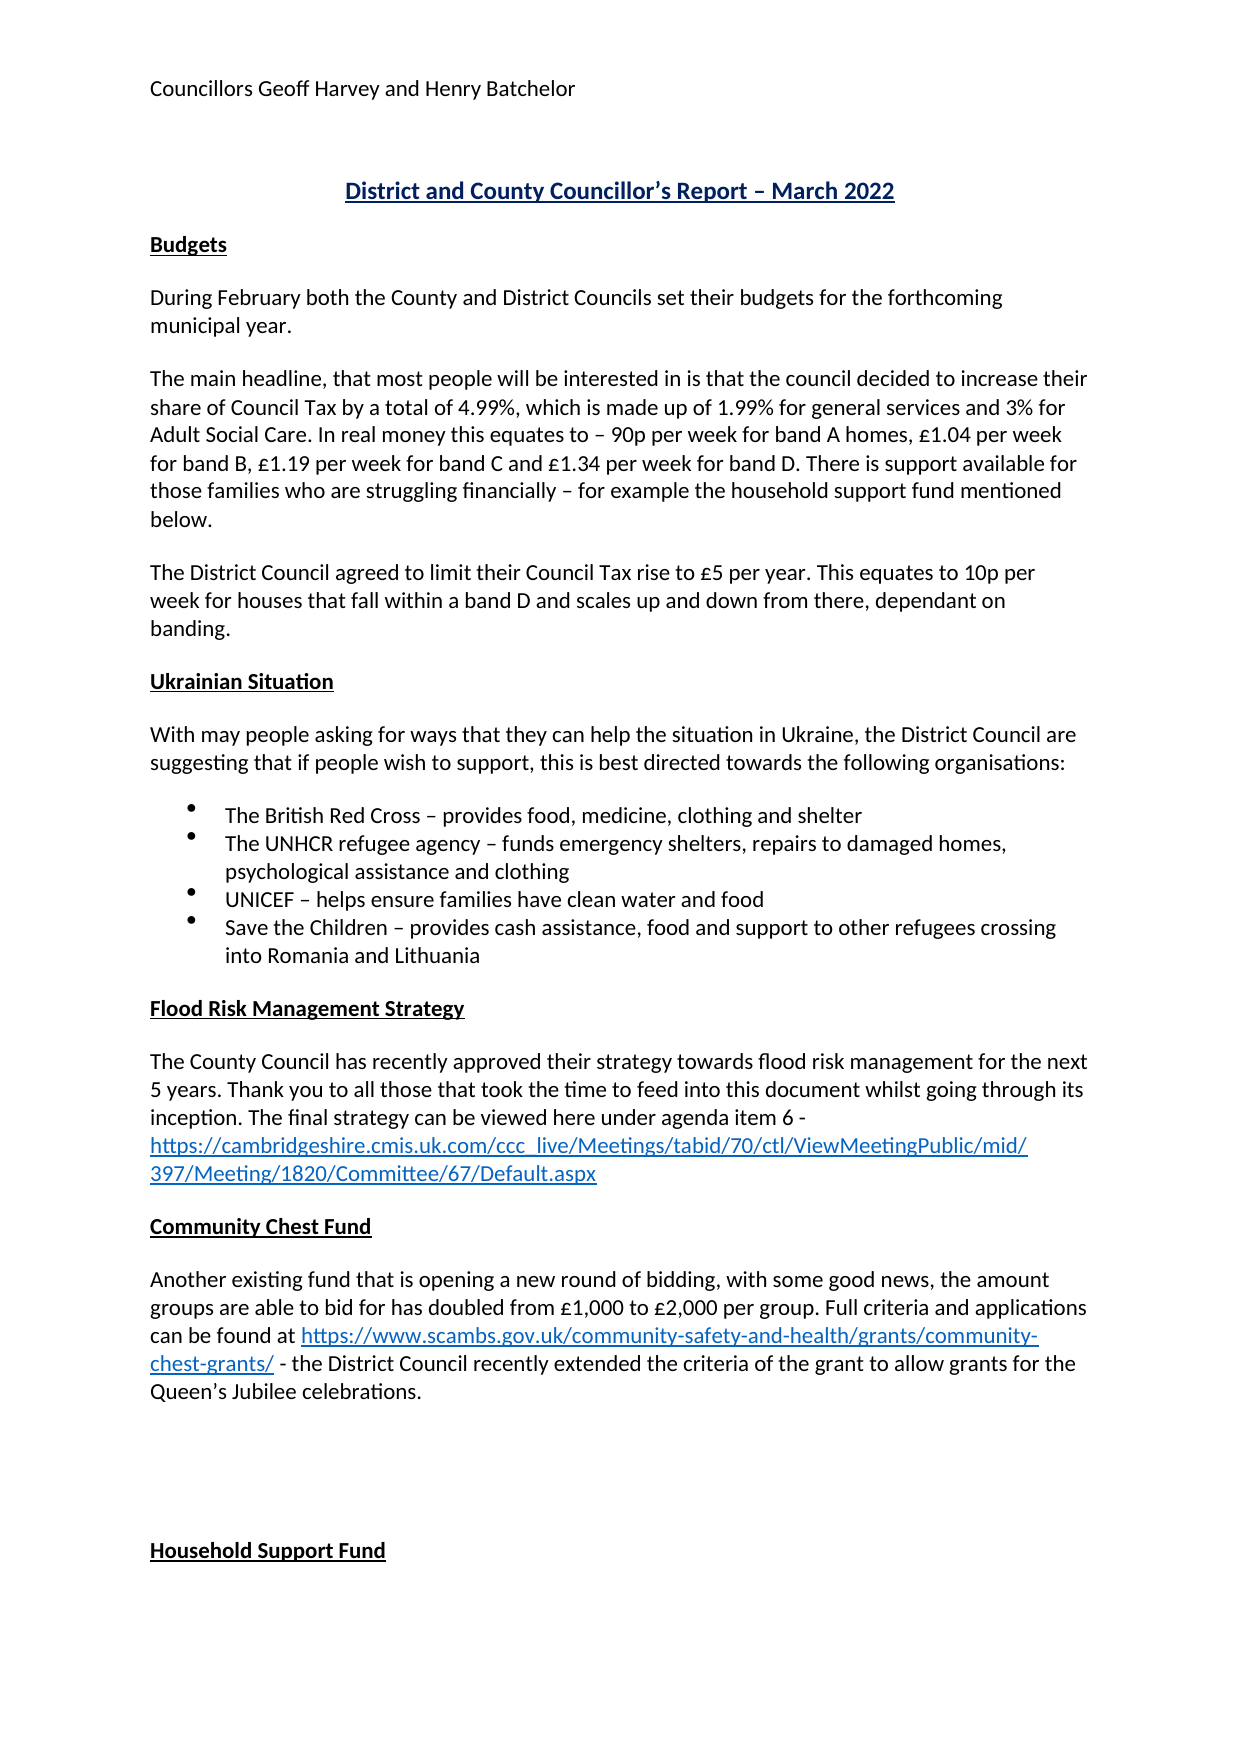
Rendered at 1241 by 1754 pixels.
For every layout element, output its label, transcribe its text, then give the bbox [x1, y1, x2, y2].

text Household Support Fund [150, 1536, 1090, 1564]
list The UNHCR refugee agency – funds emergency shelters, repairs to damaged homes, psychological assistance and clothing [187, 829, 1090, 885]
text Flood Risk Management Strategy [150, 994, 1090, 1022]
text During February both the County and District Councils set their budgets for the forthcoming municipal year. [150, 283, 1090, 339]
text Another existing fund that is opening a new round of bidding, with some good news, the amount groups are able to bid for has doubled from £1,000 to £2,000 per group. Full criteria and applications can be found at https://www.scambs.gov.uk/community-safety-and-health/grants/community-chest-grants/ - the District Council recently extended the criteria of the grant to allow grants for the Queen’s Jubilee celebrations. [150, 1265, 1090, 1405]
text Community Chest Fund [150, 1212, 1090, 1240]
text The County Council has recently approved their strategy towards flood risk management for the next 5 years. Thank you to all those that took the time to feed into this document whilst going through its inception. The final strategy can be viewed here under agenda item 6 - https://cambridgeshire.cmis.uk.com/ccc_live/Meetings/tabid/70/ctl/ViewMeetingPublic/mid/397/Meeting/1820/Committee/67/Default.aspx [150, 1047, 1090, 1187]
text The main headline, that most people will be interested in is that the council decided to increase their share of Council Tax by a total of 4.99%, which is made up of 1.99% for general services and 3% for Adult Social Care. In real money this equates to – 90p per week for band A homes, £1.04 per week for band B, £1.19 per week for band C and £1.34 per week for band D. There is support available for those families who are struggling financially – for example the household support fund mentioned below. [150, 364, 1090, 533]
list Save the Children – provides cash assistance, food and support to other refugees crossing into Romania and Lithuania [187, 913, 1090, 969]
text Budgets [150, 231, 1090, 258]
text The District Council agreed to limit their Council Tax rise to £5 per year. This equates to 10p per week for houses that fall within a band D and scales up and down from there, dependant on banding. [150, 558, 1090, 642]
text With may people asking for ways that they can help the situation in Ukraine, the District Council are suggesting that if people wish to support, this is best directed towards the following organisations: [150, 720, 1090, 776]
list The British Red Cross – provides food, medicine, clothing and shelter [187, 801, 1090, 829]
text District and County Councillor’s Report – March 2022 [150, 175, 1090, 206]
list UNICEF – helps ensure families have clean water and food [187, 885, 1090, 913]
text Ukrainian Situation [150, 667, 1090, 695]
